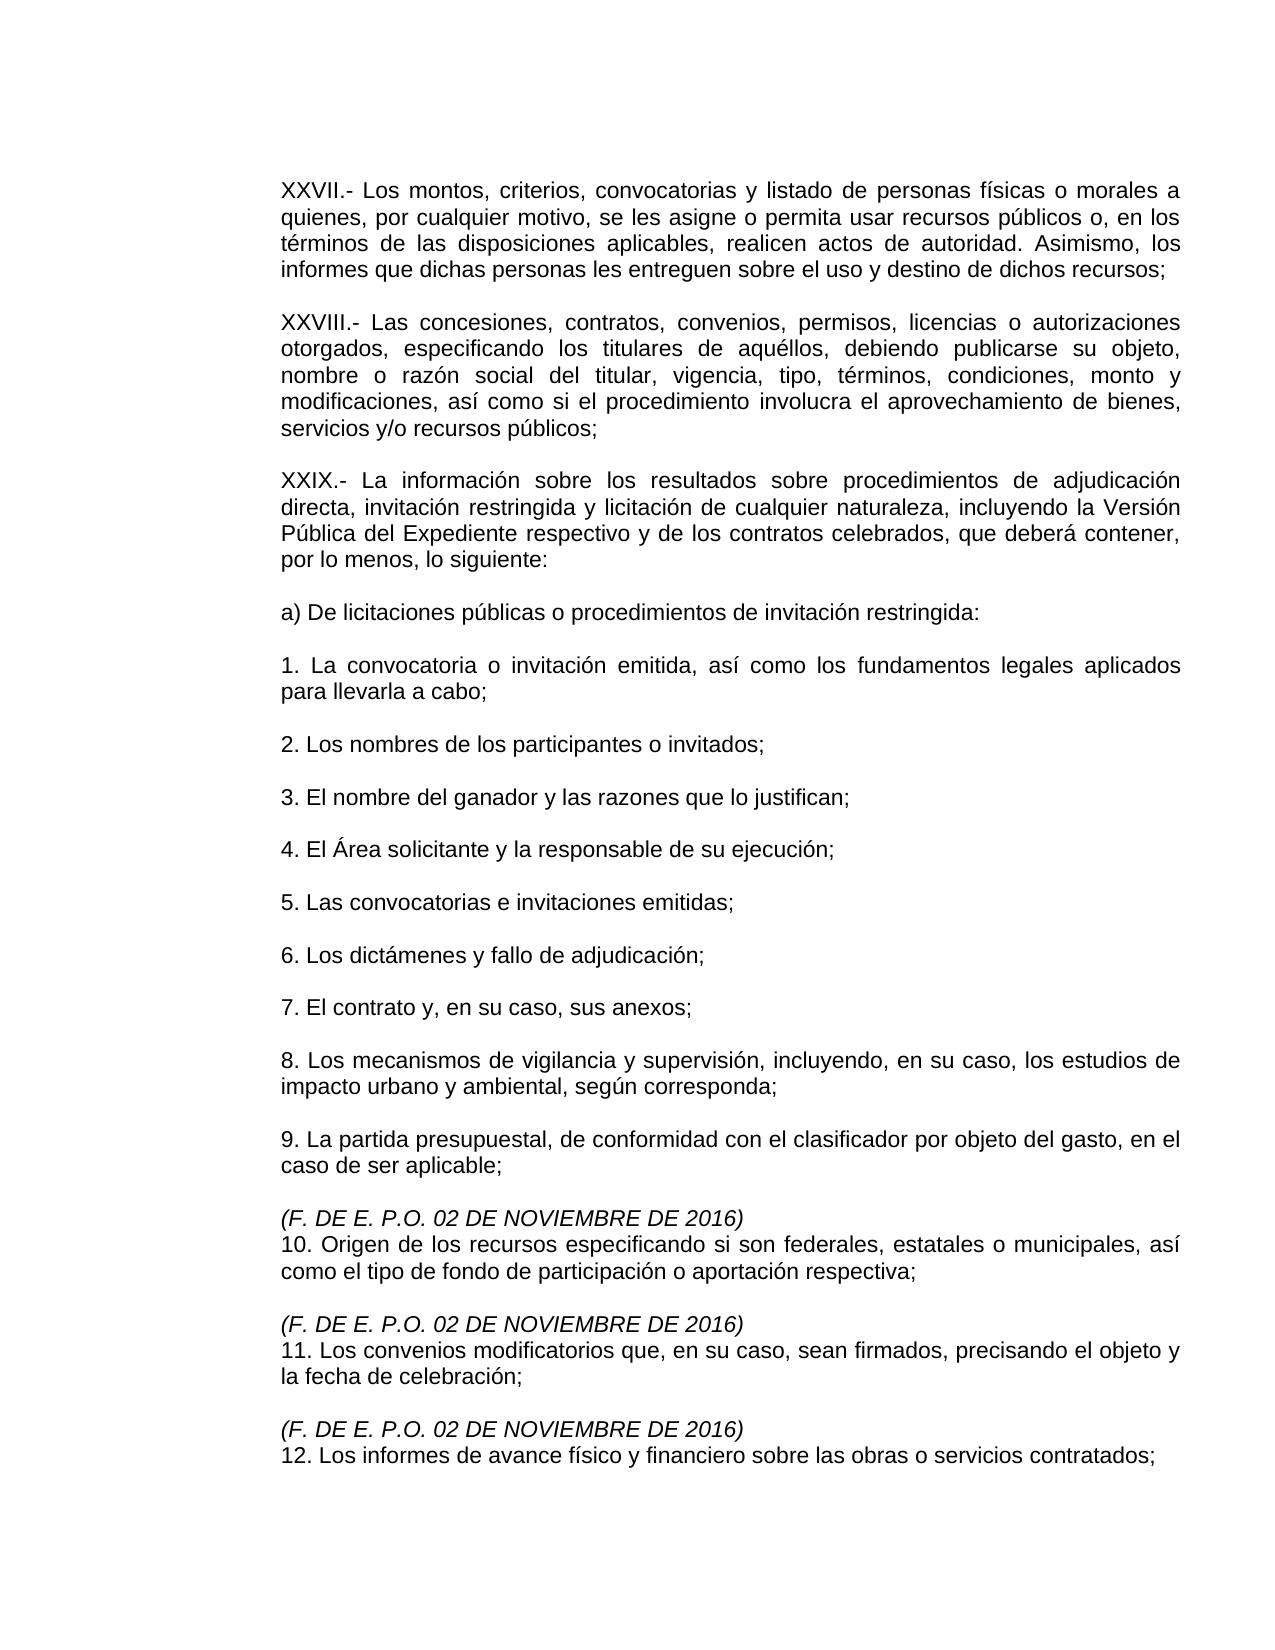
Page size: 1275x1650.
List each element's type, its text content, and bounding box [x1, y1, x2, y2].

text XXVIII.- Las concesiones, contratos, convenios, permisos, licencias o autorizaciones otorgados, especificando los titulares de aquéllos, debiendo publicarse su objeto, nombre o razón social del titular, vigencia, tipo, términos, condiciones, monto y modificaciones, así como si el procedimiento involucra el aprovechamiento de bienes, servicios y/o recursos públicos; [281, 309, 1181, 441]
text 5. Las convocatorias e invitaciones emitidas; [281, 889, 1181, 915]
text XXIX.- La información sobre los resultados sobre procedimientos de adjudicación directa, invitación restringida y licitación de cualquier naturaleza, incluyendo la Versión Pública del Expediente respectivo y de los contratos celebrados, que deberá contener, por lo menos, lo siguiente: [281, 467, 1181, 573]
text 4. El Área solicitante y la responsable de su ejecución; [281, 836, 1181, 862]
text (F. DE E. P.O. 02 DE NOVIEMBRE DE 2016) [281, 1311, 1181, 1337]
text 10. Origen de los recursos especificando si son federales, estatales o municipales, así como el tipo de fondo de participación o aportación respectiva; [281, 1231, 1181, 1284]
text 11. Los convenios modificatorios que, en su caso, sean firmados, precisando el objeto y la fecha de celebración; [281, 1337, 1181, 1389]
text XXVII.- Los montos, criterios, convocatorias y listado de personas físicas o morales a quienes, por cualquier motivo, se les asigne o permita usar recursos públicos o, en los términos de las disposiciones aplicables, realicen actos de autoridad. Asimismo, los informes que dichas personas les entreguen sobre el uso y destino de dichos recursos; [281, 177, 1181, 283]
text 3. El nombre del ganador y las razones que lo justifican; [281, 783, 1181, 810]
text 1. La convocatoria o invitación emitida, así como los fundamentos legales aplicados para llevarla a cabo; [281, 652, 1181, 704]
text 2. Los nombres de los participantes o invitados; [281, 731, 1181, 757]
text 8. Los mecanismos de vigilancia y supervisión, incluyendo, en su caso, los estudios de impacto urbano y ambiental, según corresponda; [281, 1047, 1181, 1100]
text 7. El contrato y, en su caso, sus anexos; [281, 994, 1181, 1021]
text 9. La partida presupuestal, de conformidad con el clasificador por objeto del gasto, en el caso de ser aplicable; [281, 1126, 1181, 1179]
text (F. DE E. P.O. 02 DE NOVIEMBRE DE 2016) [281, 1205, 1181, 1231]
text (F. DE E. P.O. 02 DE NOVIEMBRE DE 2016) [281, 1416, 1181, 1442]
text 6. Los dictámenes y fallo de adjudicación; [281, 942, 1181, 968]
text a) De licitaciones públicas o procedimientos de invitación restringida: [281, 599, 1181, 625]
text 12. Los informes de avance físico y financiero sobre las obras o servicios contratados; [281, 1442, 1181, 1469]
